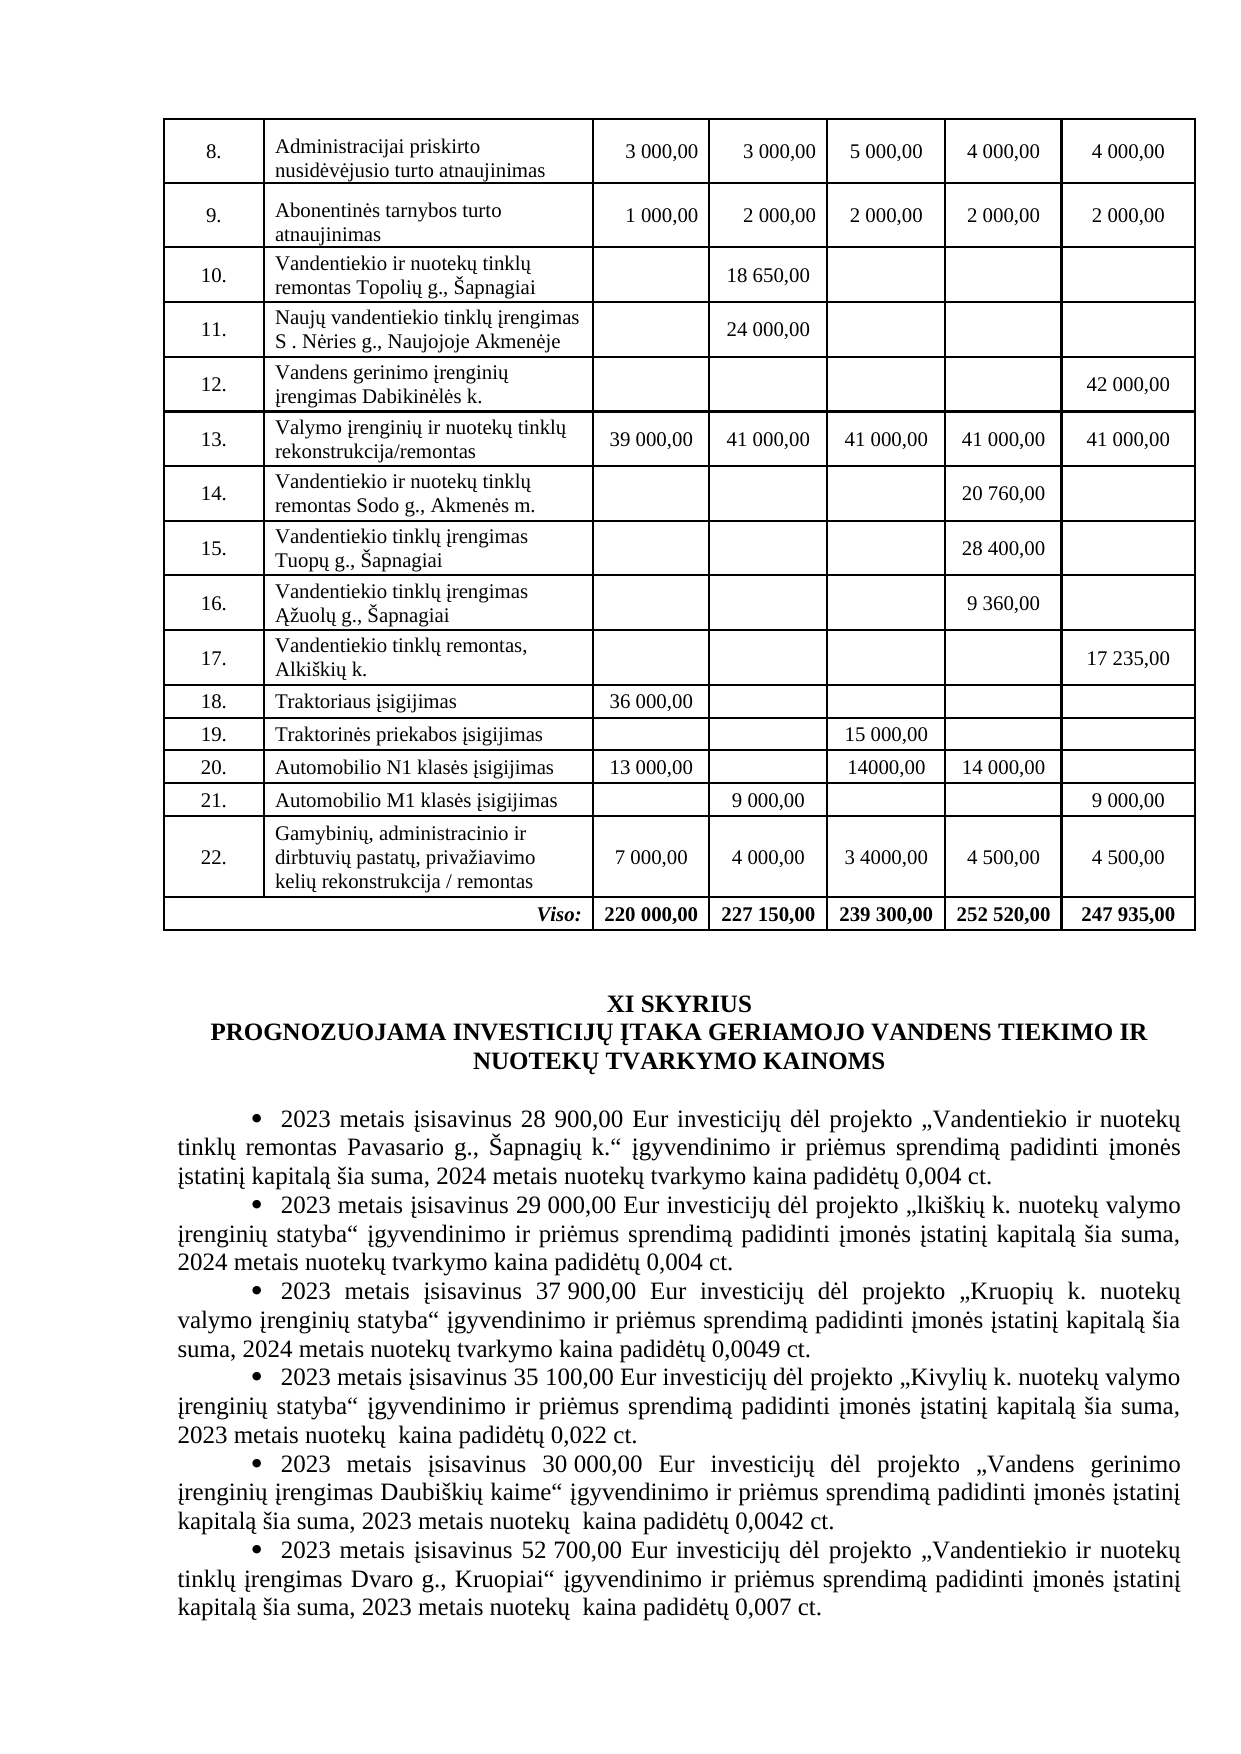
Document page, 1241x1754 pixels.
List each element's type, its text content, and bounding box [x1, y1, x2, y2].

table_cell 41 000,00 [710, 413, 826, 465]
table_cell Vandentiekio tinklų įrengimas Ąžuolų g., Šapnagiai [265, 576, 592, 629]
table_cell [594, 358, 708, 410]
table_cell Automobilio N1 klasės įsigijimas [265, 751, 592, 782]
list 2023 metais įsisavinus 29 000,00 Eur investicijų dėl projekto „lkiškių k. nuotekų valymo įrenginių statyba“ įgyvendinimo ir priėmus sprendimą padidinti įmonės įstatinį kapitalą šia suma, 2024 metais nuotekų tvarkymo kaina padidėtų 0,004 ct. [177, 1190, 1181, 1276]
table_cell 4 000,00 [1063, 120, 1194, 182]
table_cell Gamybinių, administracinio ir dirbtuvių pastatų, privažiavimo kelių rekonstrukcija / remontas [265, 817, 592, 896]
table_cell [946, 631, 1060, 684]
table_cell 12. [165, 358, 263, 410]
table_cell [710, 686, 826, 717]
table_cell [828, 522, 944, 574]
table_cell [594, 303, 708, 356]
table_cell 4 000,00 [946, 120, 1060, 182]
table_cell [828, 784, 944, 815]
table_cell [946, 248, 1060, 301]
table_cell [828, 631, 944, 684]
table_cell 227 150,00 [710, 898, 826, 929]
table_cell 9. [165, 184, 263, 246]
table_cell 2 000,00 [710, 184, 826, 246]
text XI SKYRIUS [177, 989, 1181, 1017]
table_cell [710, 522, 826, 574]
table_cell 4 500,00 [946, 817, 1060, 896]
table_cell [1063, 303, 1194, 356]
table_cell [828, 686, 944, 717]
table_cell Viso: [165, 898, 592, 929]
table_cell Automobilio M1 klasės įsigijimas [265, 784, 592, 815]
table_cell [594, 467, 708, 520]
table_cell [1063, 467, 1194, 520]
table_cell 239 300,00 [828, 898, 944, 929]
list 2023 metais įsisavinus 28 900,00 Eur investicijų dėl projekto „Vandentiekio ir nuotekų tinklų remontas Pavasario g., Šapnagių k.“ įgyvendinimo ir priėmus sprendimą padidinti įmonės įstatinį kapitalą šia suma, 2024 metais nuotekų tvarkymo kaina padidėtų 0,004 ct. [177, 1104, 1181, 1190]
table_cell [710, 719, 826, 749]
table_cell [828, 358, 944, 410]
table_cell 13. [165, 413, 263, 465]
text PROGNOZUOJAMA INVESTICIJŲ ĮTAKA GERIAMOJO VANDENS TIEKIMO IR NUOTEKŲ TVARKYMO KAINOMS [177, 1017, 1181, 1075]
list 2023 metais įsisavinus 37 900,00 Eur investicijų dėl projekto „Kruopių k. nuotekų valymo įrenginių statyba“ įgyvendinimo ir priėmus sprendimą padidinti įmonės įstatinį kapitalą šia suma, 2024 metais nuotekų tvarkymo kaina padidėtų 0,0049 ct. [177, 1276, 1181, 1362]
table_cell 4 000,00 [710, 817, 826, 896]
table_cell [710, 358, 826, 410]
table_cell 18. [165, 686, 263, 717]
table_cell Naujų vandentiekio tinklų įrengimas S . Nėries g., Naujojoje Akmenėje [265, 303, 592, 356]
table_cell 19. [165, 719, 263, 749]
list 2023 metais įsisavinus 35 100,00 Eur investicijų dėl projekto „Kivylių k. nuotekų valymo įrenginių statyba“ įgyvendinimo ir priėmus sprendimą padidinti įmonės įstatinį kapitalą šia suma, 2023 metais nuotekų kaina padidėtų 0,022 ct. [177, 1362, 1181, 1449]
table_cell Traktorinės priekabos įsigijimas [265, 719, 592, 749]
table_cell 24 000,00 [710, 303, 826, 356]
table_cell [828, 467, 944, 520]
table_cell [946, 719, 1060, 749]
table_cell 28 400,00 [946, 522, 1060, 574]
table_cell [828, 303, 944, 356]
list 2023 metais įsisavinus 30 000,00 Eur investicijų dėl projekto „Vandens gerinimo įrenginių įrengimas Daubiškių kaime“ įgyvendinimo ir priėmus sprendimą padidinti įmonės įstatinį kapitalą šia suma, 2023 metais nuotekų kaina padidėtų 0,0042 ct. [177, 1449, 1181, 1535]
table_cell [1063, 522, 1194, 574]
table_cell [594, 719, 708, 749]
table_cell 3 4000,00 [828, 817, 944, 896]
table_cell Vandentiekio tinklų remontas, Alkiškių k. [265, 631, 592, 684]
table_cell 14000,00 [828, 751, 944, 782]
table_cell 7 000,00 [594, 817, 708, 896]
table_cell 247 935,00 [1063, 898, 1194, 929]
table_cell [594, 248, 708, 301]
table_cell [594, 631, 708, 684]
table_cell 41 000,00 [1063, 413, 1194, 465]
table_cell [594, 522, 708, 574]
table_cell 20. [165, 751, 263, 782]
table_cell 9 360,00 [946, 576, 1060, 629]
table_cell [946, 784, 1060, 815]
table_cell 22. [165, 817, 263, 896]
table_cell Valymo įrenginių ir nuotekų tinklų rekonstrukcija/remontas [265, 413, 592, 465]
table_cell 220 000,00 [594, 898, 708, 929]
table_cell [710, 467, 826, 520]
table_cell 2 000,00 [828, 184, 944, 246]
table_cell [828, 576, 944, 629]
table_cell Vandens gerinimo įrenginių įrengimas Dabikinėlės k. [265, 358, 592, 410]
table_cell [1063, 248, 1194, 301]
table_cell Vandentiekio tinklų įrengimas Tuopų g., Šapnagiai [265, 522, 592, 574]
table_cell Administracijai priskirto nusidėvėjusio turto atnaujinimas [265, 120, 592, 182]
table_cell 8. [165, 120, 263, 182]
list 2023 metais įsisavinus 52 700,00 Eur investicijų dėl projekto „Vandentiekio ir nuotekų tinklų įrengimas Dvaro g., Kruopiai“ įgyvendinimo ir priėmus sprendimą padidinti įmonės įstatinį kapitalą šia suma, 2023 metais nuotekų kaina padidėtų 0,007 ct. [177, 1535, 1181, 1621]
table_cell 15. [165, 522, 263, 574]
table_cell [594, 576, 708, 629]
table_cell 18 650,00 [710, 248, 826, 301]
table_cell 13 000,00 [594, 751, 708, 782]
table_cell Vandentiekio ir nuotekų tinklų remontas Sodo g., Akmenės m. [265, 467, 592, 520]
table_cell 21. [165, 784, 263, 815]
table_cell 5 000,00 [828, 120, 944, 182]
table_cell [710, 751, 826, 782]
table_cell 14. [165, 467, 263, 520]
table_cell 10. [165, 248, 263, 301]
table_cell [710, 576, 826, 629]
table_cell 9 000,00 [1063, 784, 1194, 815]
table_cell 16. [165, 576, 263, 629]
table_cell 20 760,00 [946, 467, 1060, 520]
table_cell 252 520,00 [946, 898, 1060, 929]
table_cell Vandentiekio ir nuotekų tinklų remontas Topolių g., Šapnagiai [265, 248, 592, 301]
table_cell [946, 303, 1060, 356]
table_cell [946, 358, 1060, 410]
table_cell 4 500,00 [1063, 817, 1194, 896]
table_cell 17 235,00 [1063, 631, 1194, 684]
table_cell Abonentinės tarnybos turto atnaujinimas [265, 184, 592, 246]
table_cell 14 000,00 [946, 751, 1060, 782]
table_cell 3 000,00 [710, 120, 826, 182]
table_cell [1063, 719, 1194, 749]
table_cell 2 000,00 [946, 184, 1060, 246]
table_cell 17. [165, 631, 263, 684]
table_cell [594, 784, 708, 815]
table_cell 9 000,00 [710, 784, 826, 815]
table_cell 11. [165, 303, 263, 356]
table_cell [1063, 576, 1194, 629]
table_cell 42 000,00 [1063, 358, 1194, 410]
table_cell 41 000,00 [946, 413, 1060, 465]
table_cell 2 000,00 [1063, 184, 1194, 246]
table_cell [1063, 686, 1194, 717]
table_cell Traktoriaus įsigijimas [265, 686, 592, 717]
table_cell [946, 686, 1060, 717]
table_cell [828, 248, 944, 301]
table_cell [710, 631, 826, 684]
table_cell 41 000,00 [828, 413, 944, 465]
table_cell [1063, 751, 1194, 782]
table_cell 3 000,00 [594, 120, 708, 182]
table_cell 39 000,00 [594, 413, 708, 465]
table_cell 36 000,00 [594, 686, 708, 717]
table_cell 15 000,00 [828, 719, 944, 749]
table_cell 1 000,00 [594, 184, 708, 246]
